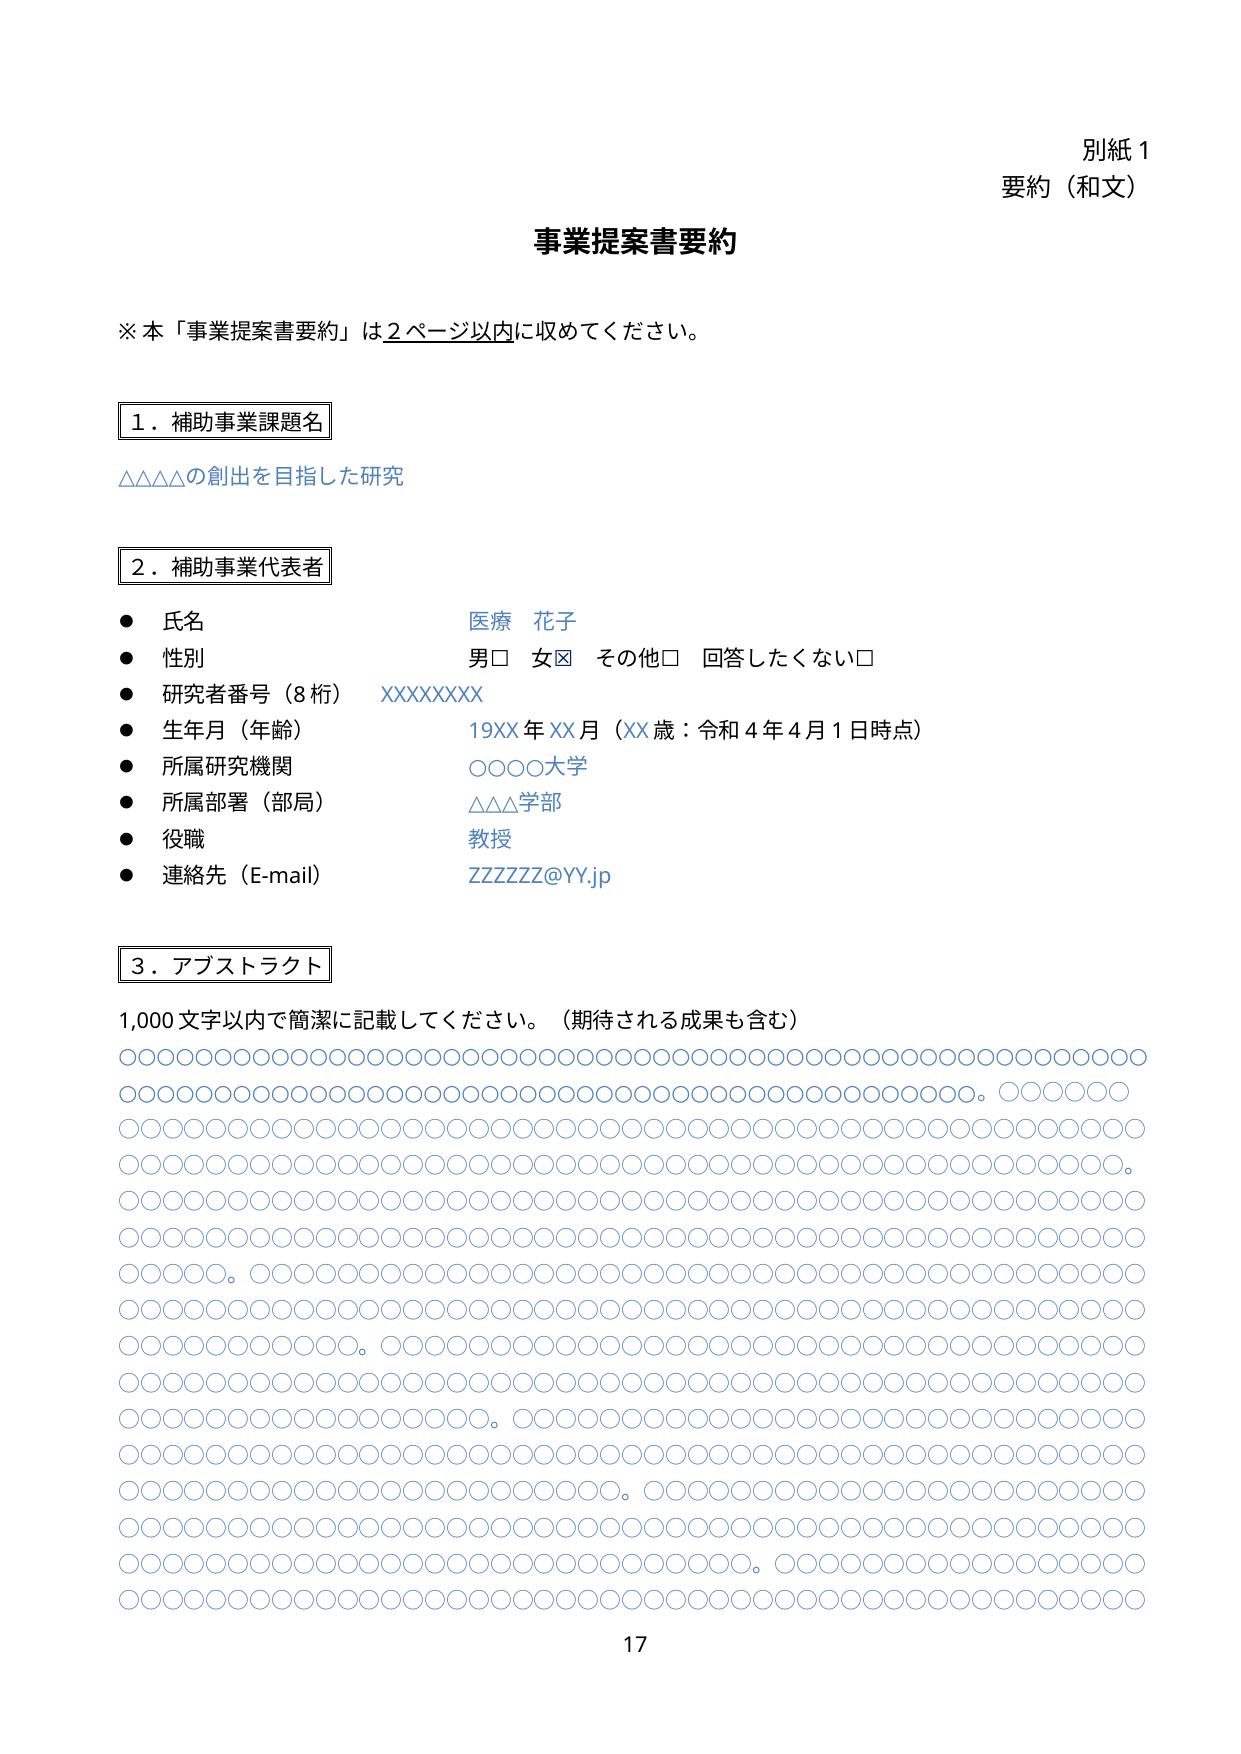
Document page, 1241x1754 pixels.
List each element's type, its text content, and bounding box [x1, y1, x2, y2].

list 役職 教授 [118, 819, 1152, 856]
list 所属研究機関 ○○○○大学 [118, 747, 1152, 783]
text １．補助事業課題名 [118, 384, 1152, 457]
list 性別 男 女 その他 回答したくない [118, 638, 1152, 674]
list 生年月（年齢） 19XX年XX月（XX歳：令和4年4月1日時点） [118, 711, 1152, 747]
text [118, 1037, 1152, 1617]
text 事業提案書要約 [118, 203, 1152, 276]
text ２．補助事業代表者 [118, 529, 1152, 602]
text 要約（和文） [118, 167, 1152, 203]
list 連絡先（E-mail） ZZZZZZ@YY.jp [118, 856, 1152, 892]
text 別紙1 [118, 131, 1152, 167]
list 氏名 医療 花子 [118, 602, 1152, 638]
list 研究者番号（8桁） XXXXXXXX [118, 674, 1152, 711]
list 所属部署（部局） △△△学部 [118, 783, 1152, 819]
text 1,000文字以内で簡潔に記載してください。（期待される成果も含む） [118, 1001, 1152, 1037]
text ３．アブストラクト [118, 928, 1152, 1001]
text △△△△の創出を目指した研究 [118, 457, 1152, 493]
text ※ 本「事業提案書要約」は２ページ以内に収めてください。 [118, 312, 1152, 348]
